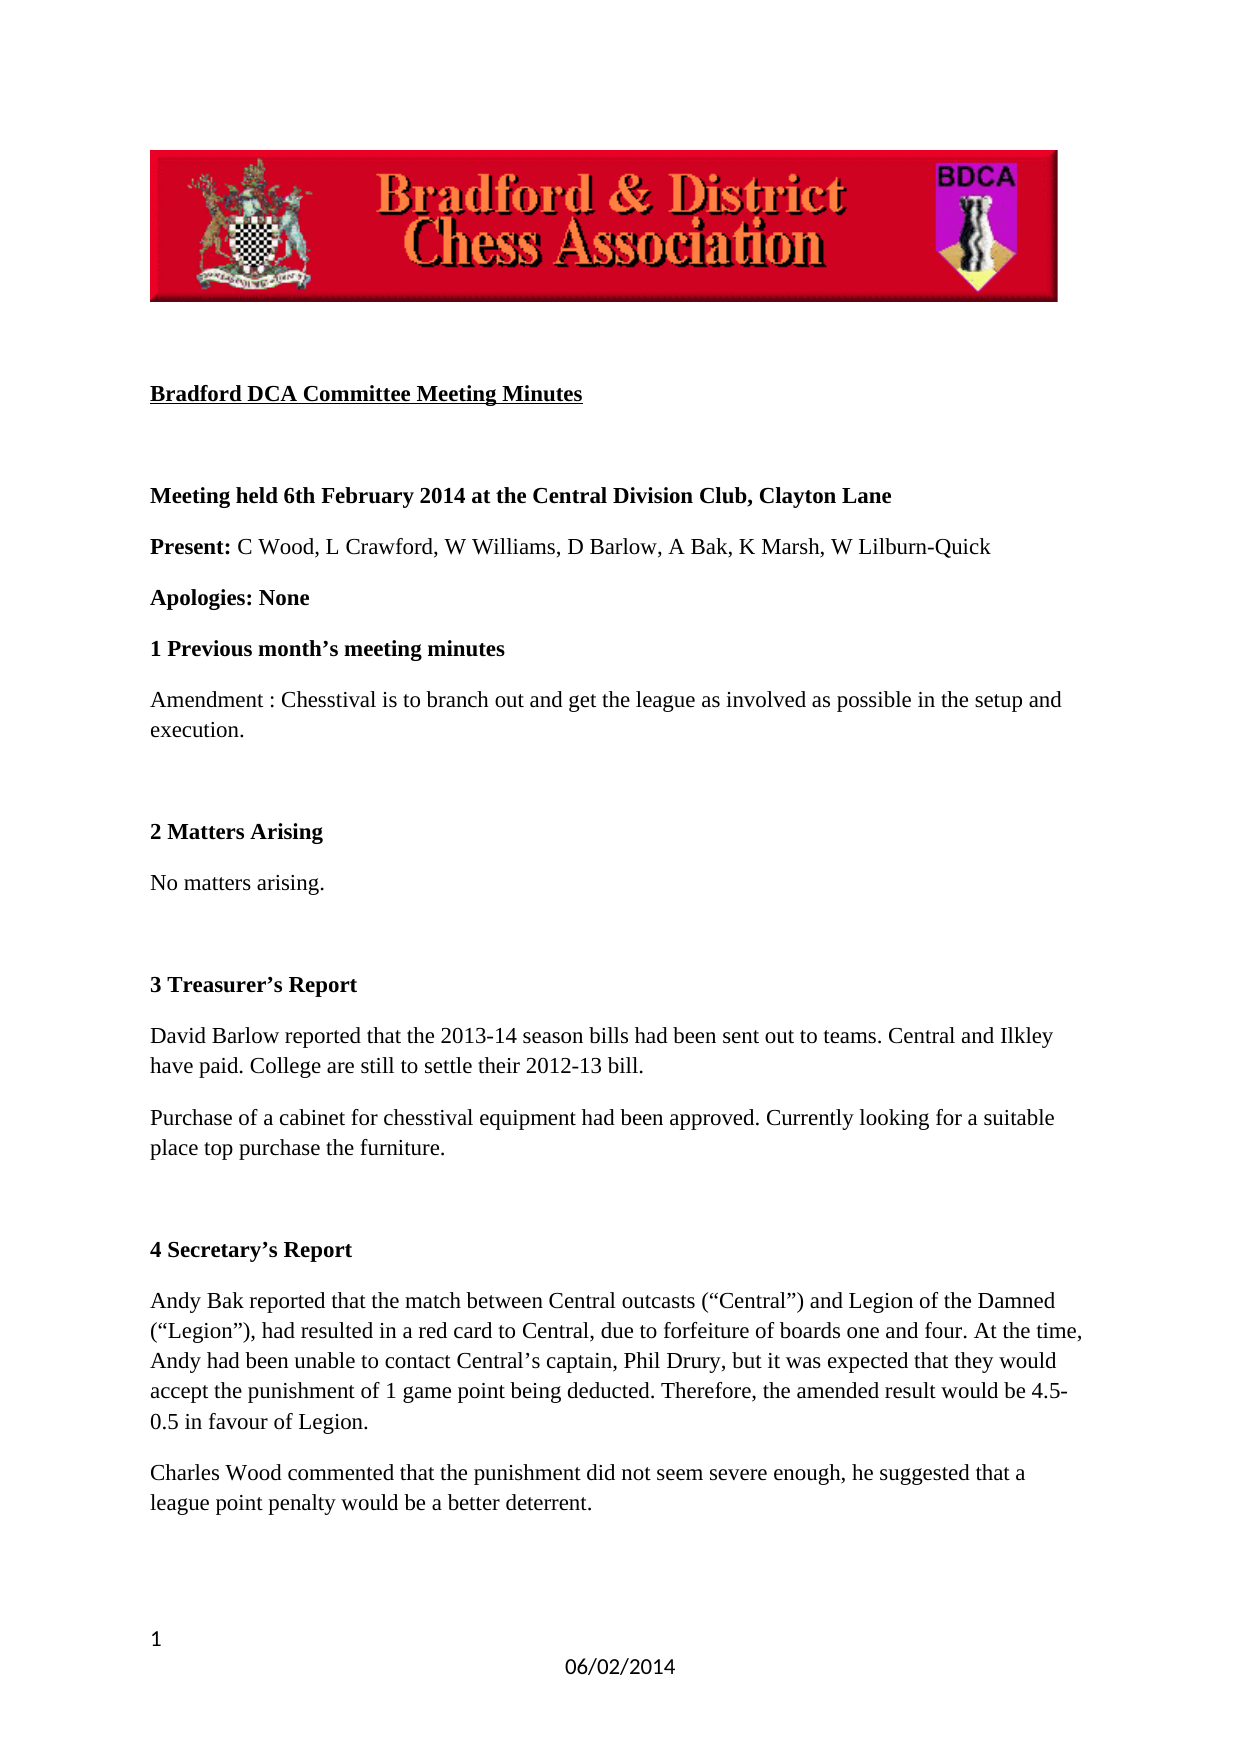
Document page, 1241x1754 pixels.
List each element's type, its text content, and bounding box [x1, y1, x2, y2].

text Andy Bak reported that the match between Central outcasts (“Central”) and Legion of the Damned (“Legion”), had resulted in a red card to Central, due to forfeiture of boards one and four. At the time, Andy had been unable to contact Central’s captain, Phil Drury, but it was expected that they would accept the punishment of 1 game point being deducted. Therefore, the amended result would be 4.5-0.5 in favour of Legion. [150, 1287, 1090, 1434]
text David Barlow reported that the 2013-14 season bills had been sent out to teams. Central and Ilkley have paid. College are still to settle their 2012-13 bill. [150, 1022, 1090, 1079]
text 3 Treasurer’s Report [150, 971, 1090, 998]
text Bradford DCA Committee Meeting Minutes [150, 379, 1090, 406]
text Charles Wood commented that the punishment did not seem severe enough, he suggested that a league point penalty would be a better deterrent. [150, 1459, 1090, 1515]
text 4 Secretary’s Report [150, 1236, 1090, 1262]
text Present: C Wood, L Crawford, W Williams, D Barlow, A Bak, K Marsh, W Lilburn-Quick [150, 533, 1090, 559]
text No matters arising. [150, 869, 1090, 896]
text 2 Matters Arising [150, 818, 1090, 844]
text Apologies: None [150, 584, 1090, 610]
text 1 Previous month’s meeting minutes [150, 635, 1090, 661]
text Meeting held 6th February 2014 at the Central Division Club, Clayton Lane [150, 482, 1090, 508]
picture [150, 150, 1058, 302]
text Amendment : Chesstival is to branch out and get the league as involved as possible in the setup and execution. [150, 686, 1090, 742]
text Purchase of a cabinet for chesstival equipment had been approved. Currently looking for a suitable place top purchase the furniture. [150, 1103, 1090, 1160]
